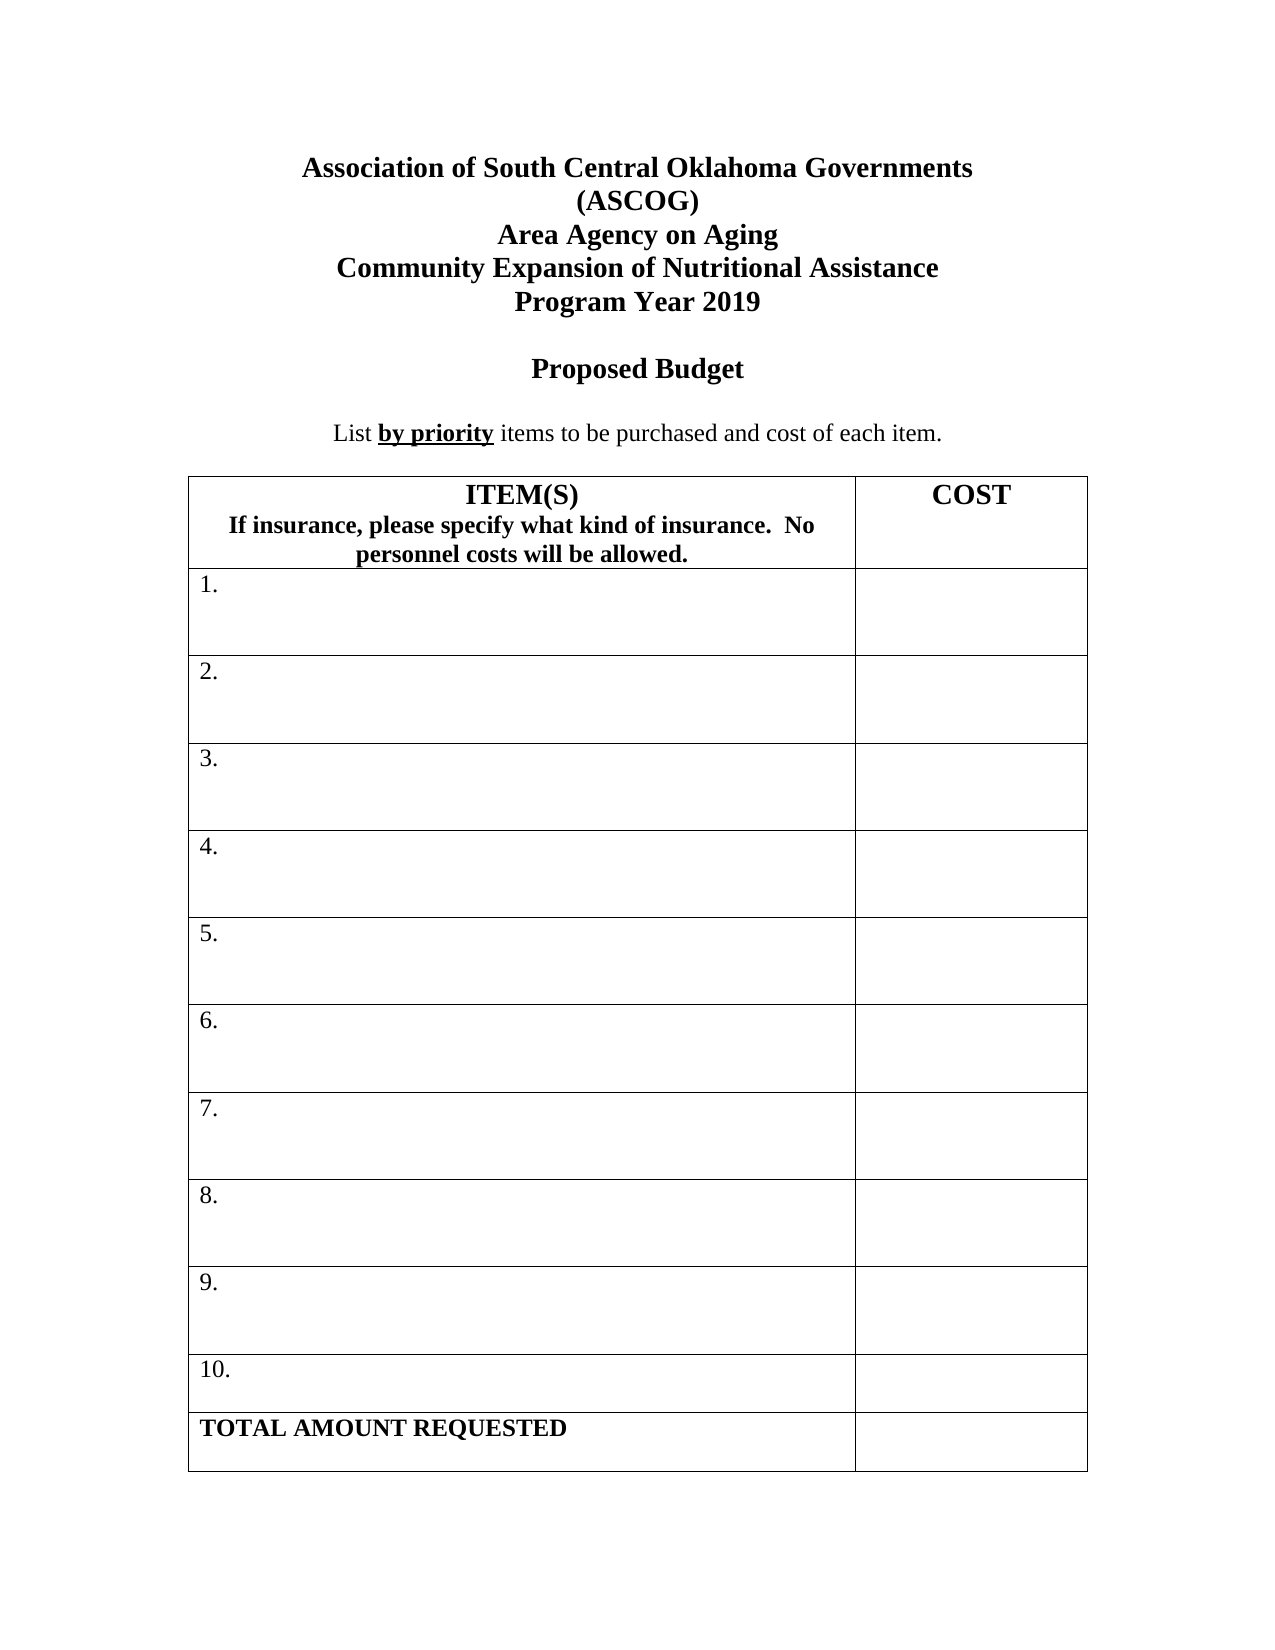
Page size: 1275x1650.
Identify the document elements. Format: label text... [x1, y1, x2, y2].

table_cell [856, 1005, 1087, 1092]
text (ASCOG) [187, 183, 1087, 217]
text Program Year 2019 [187, 284, 1087, 318]
table_cell [856, 1355, 1087, 1412]
table_cell 9. [189, 1267, 855, 1353]
table_cell 10. [189, 1355, 855, 1412]
table_header ITEM(S) If insurance, please specify what kind of insurance. No personnel costs will be allowed. [189, 477, 855, 568]
table_cell 8. [189, 1180, 855, 1266]
text List by priority items to be purchased and cost of each item. [187, 418, 1087, 447]
text Proposed Budget [187, 351, 1087, 385]
table_cell 5. [189, 918, 855, 1004]
table_cell 7. [189, 1093, 855, 1179]
table_cell [856, 569, 1087, 655]
table_cell 6. [189, 1005, 855, 1092]
table_cell [856, 1093, 1087, 1179]
table_cell [856, 1267, 1087, 1353]
table_cell 3. [189, 744, 855, 830]
text Area Agency on Aging [187, 217, 1087, 251]
table_cell 4. [189, 831, 855, 917]
table_cell [856, 1180, 1087, 1266]
table_cell [856, 656, 1087, 742]
table_cell TOTAL AMOUNT REQUESTED [189, 1413, 855, 1471]
table_header COST [856, 477, 1087, 568]
table_cell 2. [189, 656, 855, 742]
text Community Expansion of Nutritional Assistance [187, 251, 1087, 284]
table_cell [856, 1413, 1087, 1471]
table_cell [856, 744, 1087, 830]
table_cell [856, 831, 1087, 917]
text Association of South Central Oklahoma Governments [187, 150, 1087, 183]
table_cell 1. [189, 569, 855, 655]
table_cell [856, 918, 1087, 1004]
